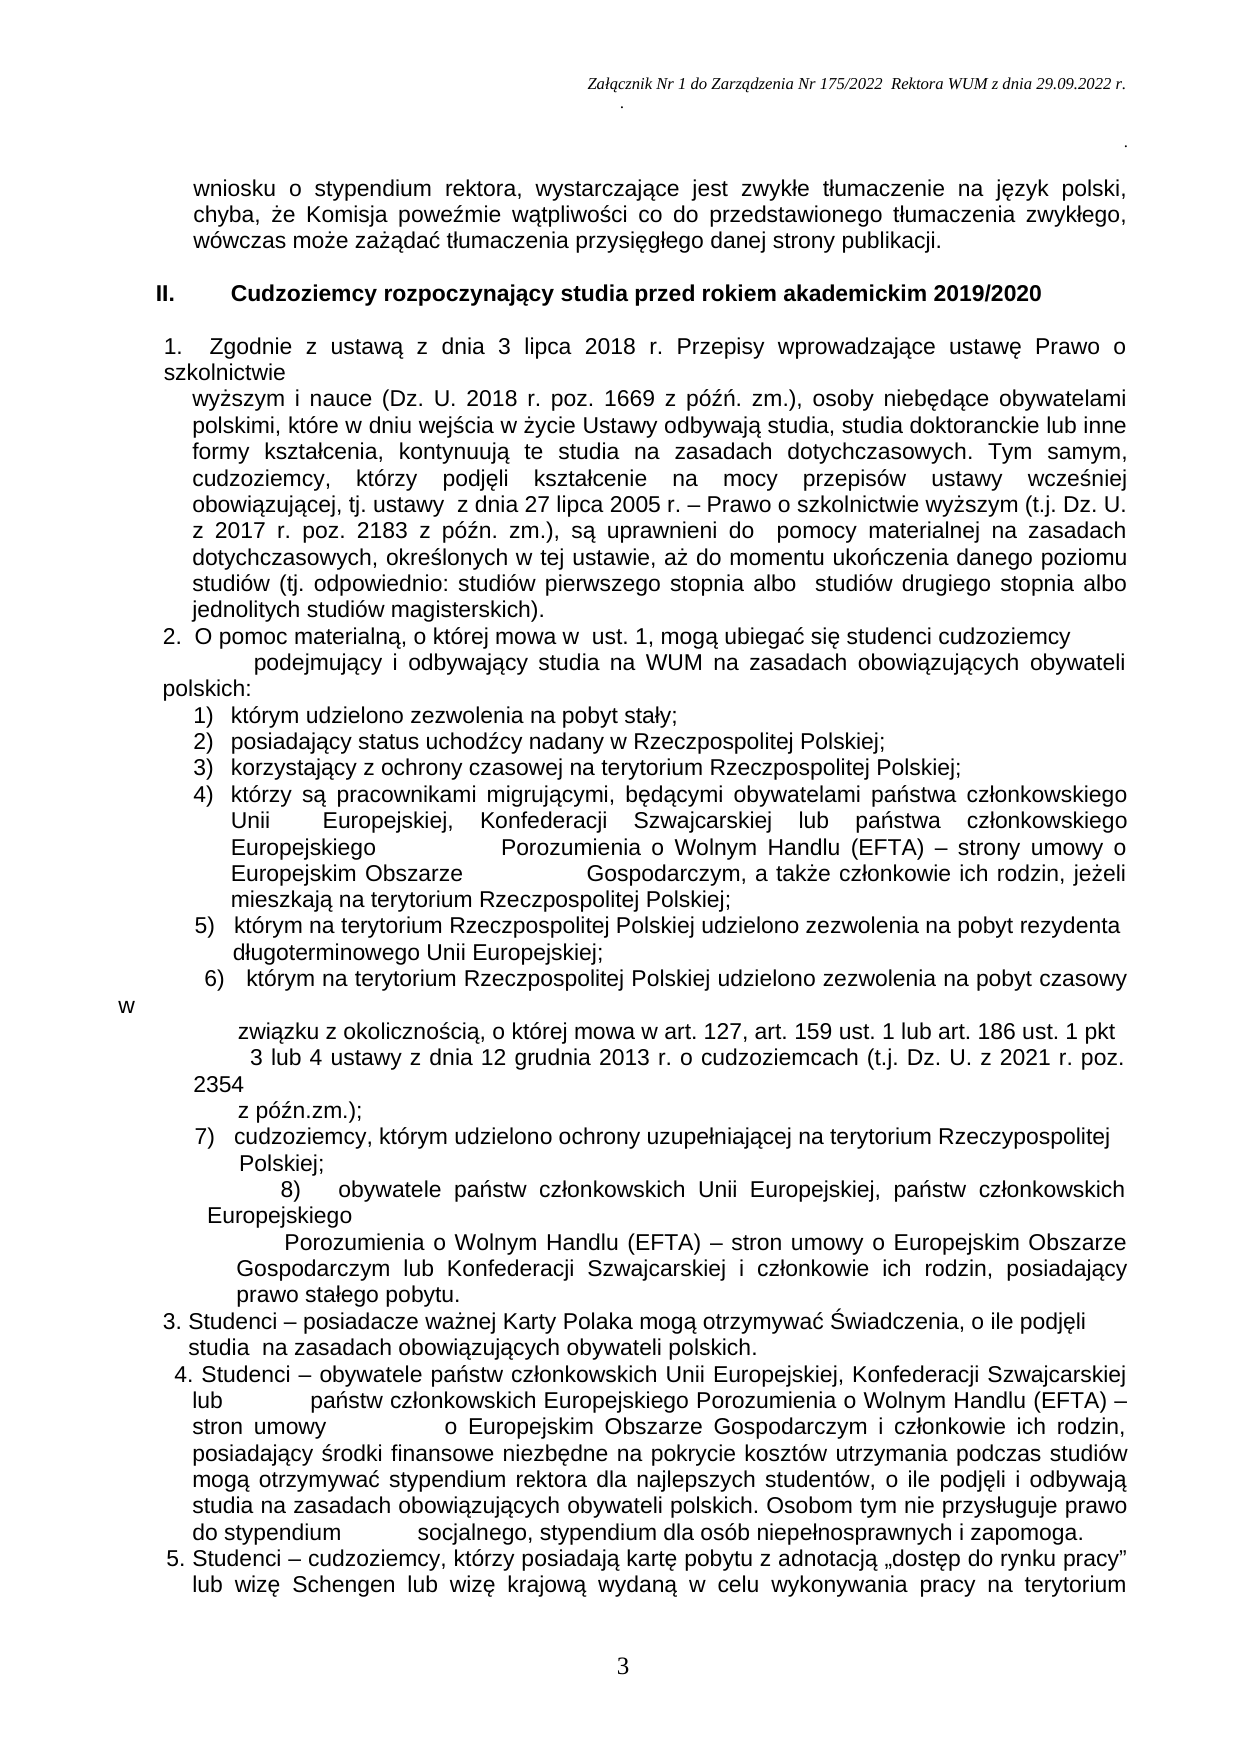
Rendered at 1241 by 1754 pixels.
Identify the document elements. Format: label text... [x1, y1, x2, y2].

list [156, 174, 1128, 254]
list którym udzielono zezwolenia na pobyt stały; [193, 702, 1128, 728]
list korzystający z ochrony czasowej na terytorium Rzeczpospolitej Polskiej; [193, 754, 1128, 781]
text 5) którym na terytorium Rzeczpospolitej Polskiej udzielono zezwolenia na pobyt rezydenta [118, 912, 1128, 939]
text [118, 1545, 1128, 1598]
list związku z okolicznością, o której mowa w art. 127, art. 159 ust. 1 lub art. 186 ust. 1 pkt [193, 1018, 1128, 1044]
text 1. Zgodnie z ustawą z dnia 3 lipca 2018 r. Przepisy wprowadzające ustawę Prawo o szkolnictwie [163, 333, 1128, 385]
text długoterminowego Unii Europejskiej; [118, 939, 1128, 965]
text 3. Studenci – posiadacze ważnej Karty Polaka mogą otrzymywać Świadczenia, o ile podjęli [118, 1308, 1128, 1334]
list z późn.zm.); [193, 1097, 1128, 1123]
text studia na zasadach obowiązujących obywateli polskich. [118, 1334, 1128, 1361]
text Polskiej; [118, 1150, 1128, 1176]
text 7) cudzoziemcy, którym udzielono ochrony uzupełniającej na terytorium Rzeczypospolitej [118, 1123, 1128, 1150]
text 6) którym na terytorium Rzeczpospolitej Polskiej udzielono zezwolenia na pobyt czasowy w [118, 965, 1128, 1018]
text Porozumienia o Wolnym Handlu (EFTA) – stron umowy o Europejskim Obszarze Gospodarczym lub Konfederacji Szwajcarskiej i członkowie ich rodzin, posiadający prawo stałego pobytu. [118, 1229, 1128, 1308]
text 2. O pomoc materialną, o której mowa w ust. 1, mogą ubiegać się studenci cudzoziemcy [118, 623, 1128, 649]
list posiadający status uchodźcy nadany w Rzeczpospolitej Polskiej; [193, 728, 1128, 754]
text podejmujący i odbywający studia na WUM na zasadach obowiązujących obywateli polskich: [118, 649, 1128, 702]
text 8) obywatele państw członkowskich Unii Europejskiej, państw członkowskich Europejskiego [118, 1176, 1128, 1229]
text 4. Studenci – obywatele państw członkowskich Unii Europejskiej, Konfederacji Szwajcarskiej lub państw członkowskich Europejskiego Porozumienia o Wolnym Handlu (EFTA) – stron umowy o Europejskim Obszarze Gospodarczym i członkowie ich rodzin, posiadający środki finansowe niezbędne na pokrycie kosztów utrzymania podczas studiów mogą otrzymywać stypendium rektora dla najlepszych studentów, o ile podjęli i odbywają studia na zasadach obowiązujących obywateli polskich. Osobom tym nie przysługuje prawo do stypendium socjalnego, stypendium dla osób niepełnosprawnych i zapomoga. [118, 1361, 1128, 1545]
list Cudzoziemcy rozpoczynający studia przed rokiem akademickim 2019/2020 [156, 280, 1128, 306]
text wyższym i nauce (Dz. U. 2018 r. poz. 1669 z późń. zm.), osoby niebędące obywatelami polskimi, które w dniu wejścia w życie Ustawy odbywają studia, studia doktoranckie lub inne formy kształcenia, kontynuują te studia na zasadach dotychczasowych. Tym samym, cudzoziemcy, którzy podjęli kształcenie na mocy przepisów ustawy wcześniej obowiązującej, tj. ustawy z dnia 27 lipca 2005 r. – Prawo o szkolnictwie wyższym (t.j. Dz. U. z 2017 r. poz. 2183 z późn. zm.), są uprawnieni do pomocy materialnej na zasadach dotychczasowych, określonych w tej ustawie, aż do momentu ukończenia danego poziomu studiów (tj. odpowiednio: studiów pierwszego stopnia albo studiów drugiego stopnia albo jednolitych studiów magisterskich). [192, 385, 1128, 623]
list 3 lub 4 ustawy z dnia 12 grudnia 2013 r. o cudzoziemcach (t.j. Dz. U. z 2021 r. poz. 2354 [193, 1044, 1128, 1097]
list którzy są pracownikami migrującymi, będącymi obywatelami państwa członkowskiego Unii Europejskiej, Konfederacji Szwajcarskiej lub państwa członkowskiego Europejskiego Porozumienia o Wolnym Handlu (EFTA) – strony umowy o Europejskim Obszarze Gospodarczym, a także członkowie ich rodzin, jeżeli mieszkają na terytorium Rzeczpospolitej Polskiej; [193, 781, 1128, 912]
